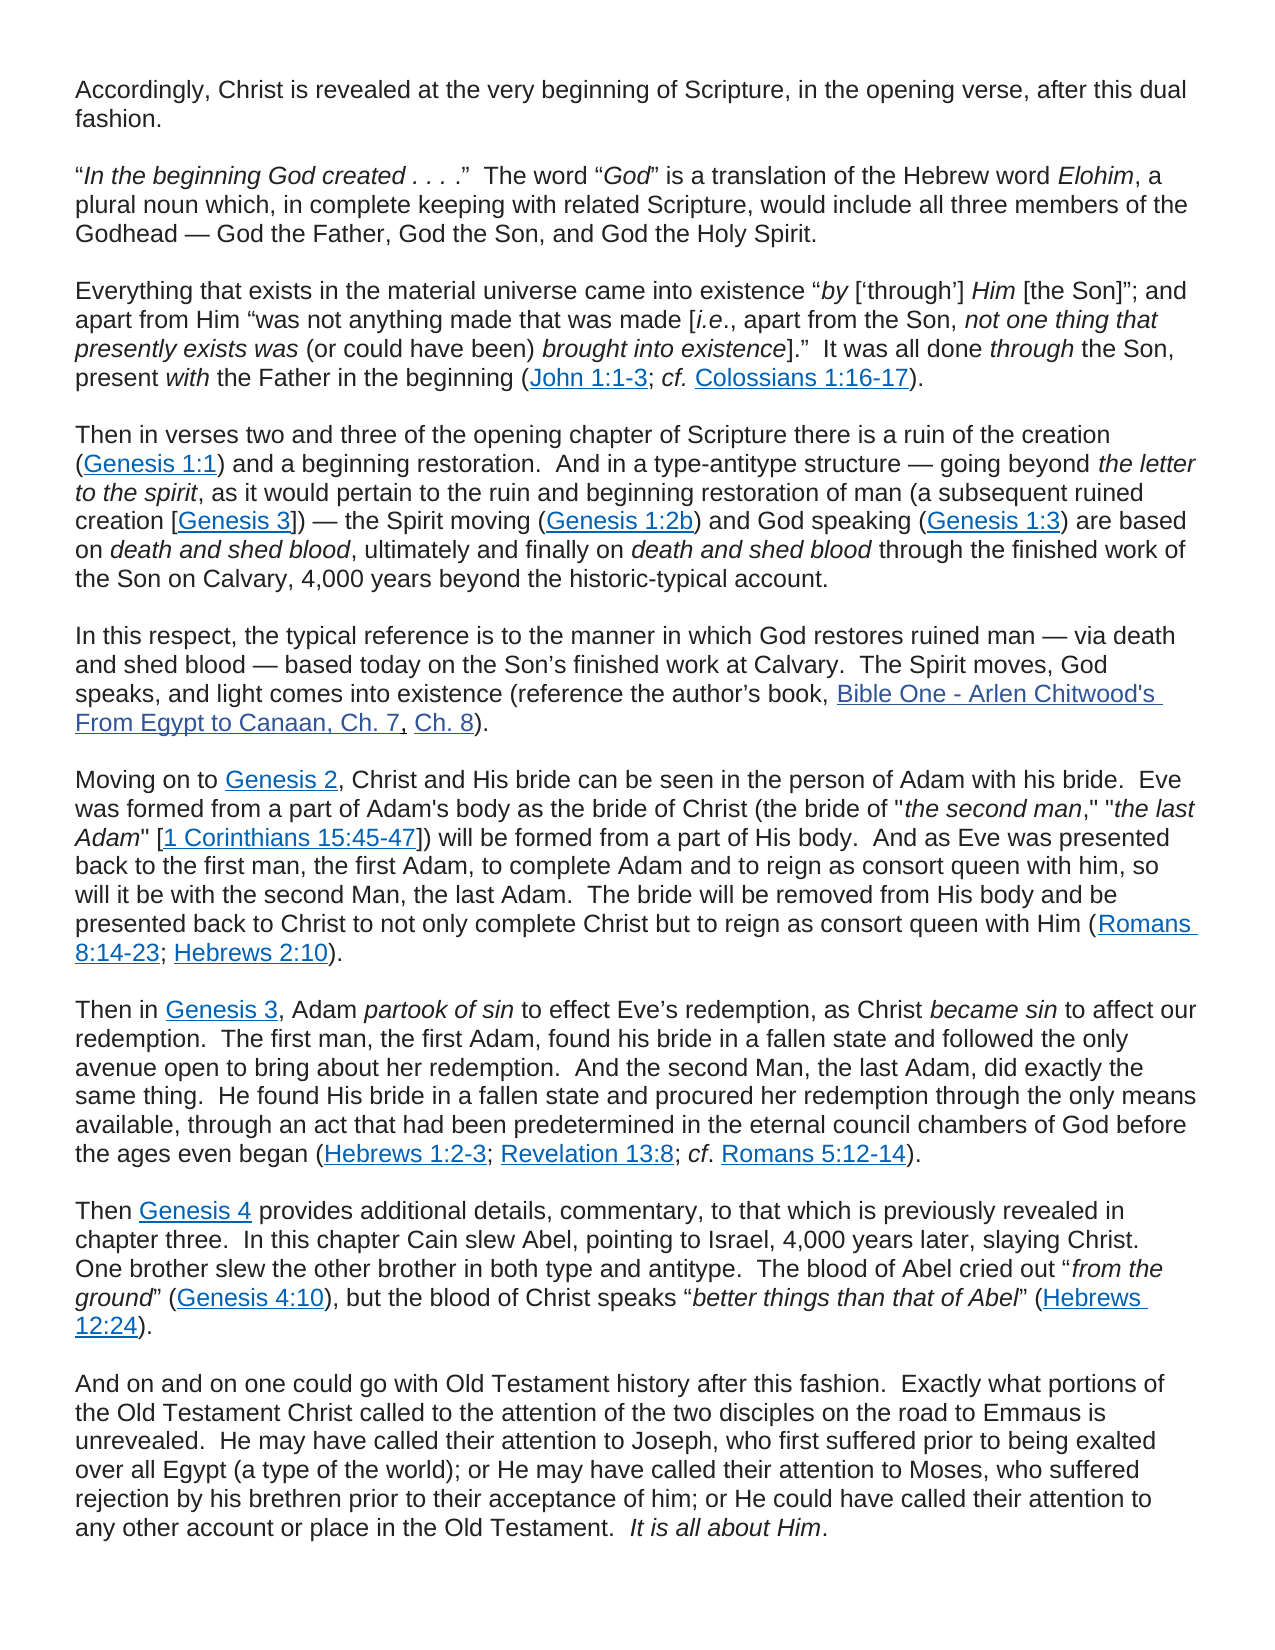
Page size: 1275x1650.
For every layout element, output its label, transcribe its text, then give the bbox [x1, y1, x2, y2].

text Moving on to Genesis 2, Christ and His bride can be seen in the person of Adam with his bride. Eve was formed from a part of Adam's body as the bride of Christ (the bride of "the second man," "the last Adam" [1 Corinthians 15:45-47]) will be formed from a part of His body. And as Eve was presented back to the first man, the first Adam, to complete Adam and to reign as consort queen with him, so will it be with the second Man, the last Adam. The bride will be removed from His body and be presented back to Christ to not only complete Christ but to reign as consort queen with Him (Romans 8:14-23; Hebrews 2:10). [75, 765, 1200, 966]
text Then in Genesis 3, Adam partook of sin to effect Eve’s redemption, as Christ became sin to affect our redemption. The first man, the first Adam, found his bride in a fallen state and followed the only avenue open to bring about her redemption. And the second Man, the last Adam, did exactly the same thing. He found His bride in a fallen state and procured her redemption through the only means available, through an act that had been predetermined in the eternal council chambers of God before the ages even began (Hebrews 1:2-3; Revelation 13:8; cf. Romans 5:12-14). [75, 995, 1200, 1167]
text Then in verses two and three of the opening chapter of Scripture there is a ruin of the creation (Genesis 1:1) and a beginning restoration. And in a type-antitype structure — going beyond the letter to the spirit, as it would pertain to the ruin and beginning restoration of man (a subsequent ruined creation [Genesis 3]) — the Spirit moving (Genesis 1:2b) and God speaking (Genesis 1:3) are based on death and shed blood, ultimately and finally on death and shed blood through the finished work of the Son on Calvary, 4,000 years beyond the historic-typical account. [75, 420, 1200, 592]
text In this respect, the typical reference is to the manner in which God restores ruined man — via death and shed blood — based today on the Son’s finished work at Calvary. The Spirit moves, God speaks, and light comes into existence (reference the author’s book, Bible One - Arlen Chitwood's From Egypt to Canaan, Ch. 7, Ch. 8). [75, 621, 1200, 736]
text And on and on one could go with Old Testament history after this fashion. Exactly what portions of the Old Testament Christ called to the attention of the two disciples on the road to Emmaus is unrevealed. He may have called their attention to Joseph, who first suffered prior to being exalted over all Egypt (a type of the world); or He may have called their attention to Moses, who suffered rejection by his brethren prior to their acceptance of him; or He could have called their attention to any other account or place in the Old Testament. It is all about Him. [75, 1369, 1200, 1541]
text “In the beginning God created . . . .” The word “God” is a translation of the Hebrew word Elohim, a plural noun which, in complete keeping with related Scripture, would include all three members of the Godhead — God the Father, God the Son, and God the Holy Spirit. [75, 161, 1200, 247]
text Accordingly, Christ is revealed at the very beginning of Scripture, in the opening verse, after this dual fashion. [75, 75, 1200, 132]
text Then Genesis 4 provides additional details, commentary, to that which is previously revealed in chapter three. In this chapter Cain slew Abel, pointing to Israel, 4,000 years later, slaying Christ. One brother slew the other brother in both type and antitype. The blood of Abel cried out “from the ground” (Genesis 4:10), but the blood of Christ speaks “better things than that of Abel” (Hebrews 12:24). [75, 1196, 1200, 1340]
text Everything that exists in the material universe came into existence “by [‘through’] Him [the Son]”; and apart from Him “was not anything made that was made [i.e., apart from the Son, not one thing that presently exists was (or could have been) brought into existence].” It was all done through the Son, present with the Father in the beginning (John 1:1-3; cf. Colossians 1:16-17). [75, 276, 1200, 391]
